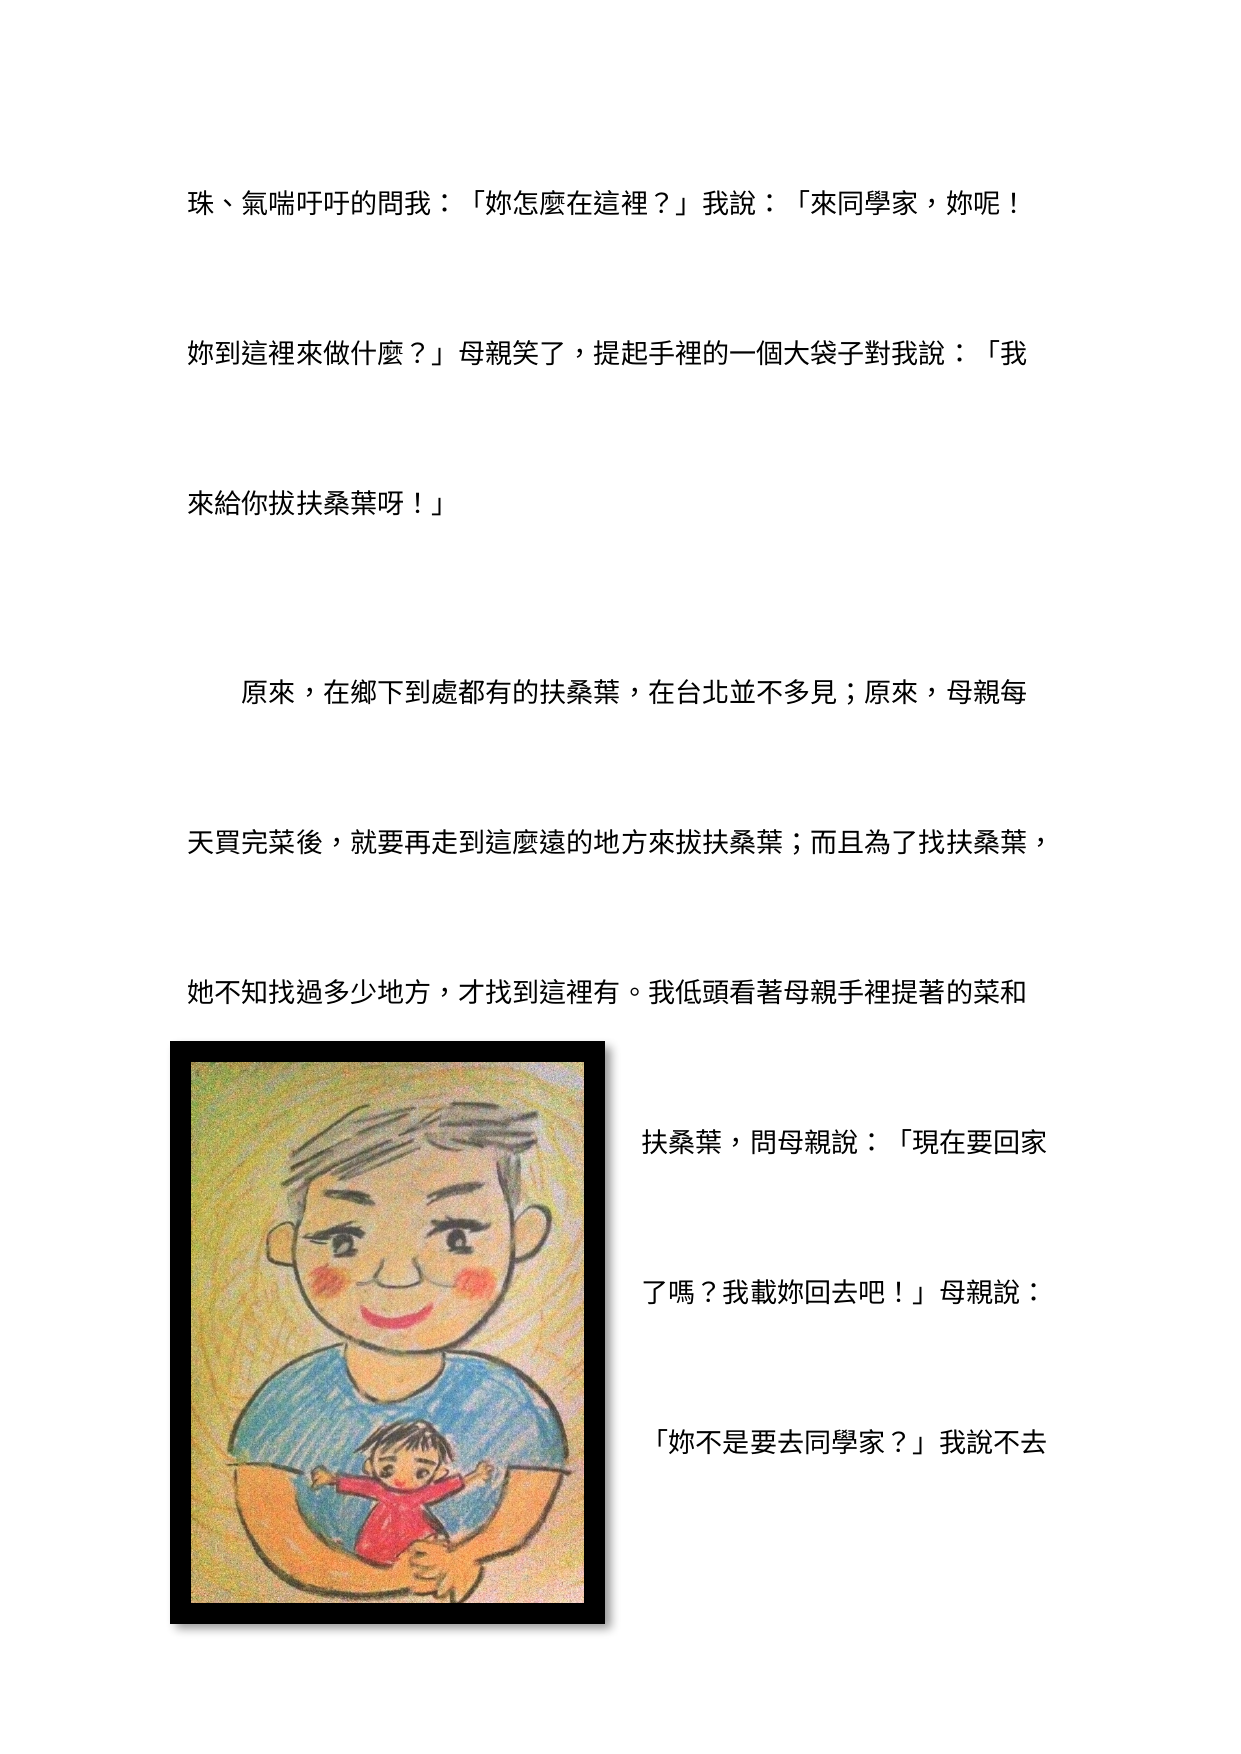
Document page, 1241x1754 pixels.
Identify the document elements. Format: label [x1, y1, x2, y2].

text [187, 164, 1053, 539]
picture [191, 1062, 584, 1603]
text [187, 653, 1053, 1478]
